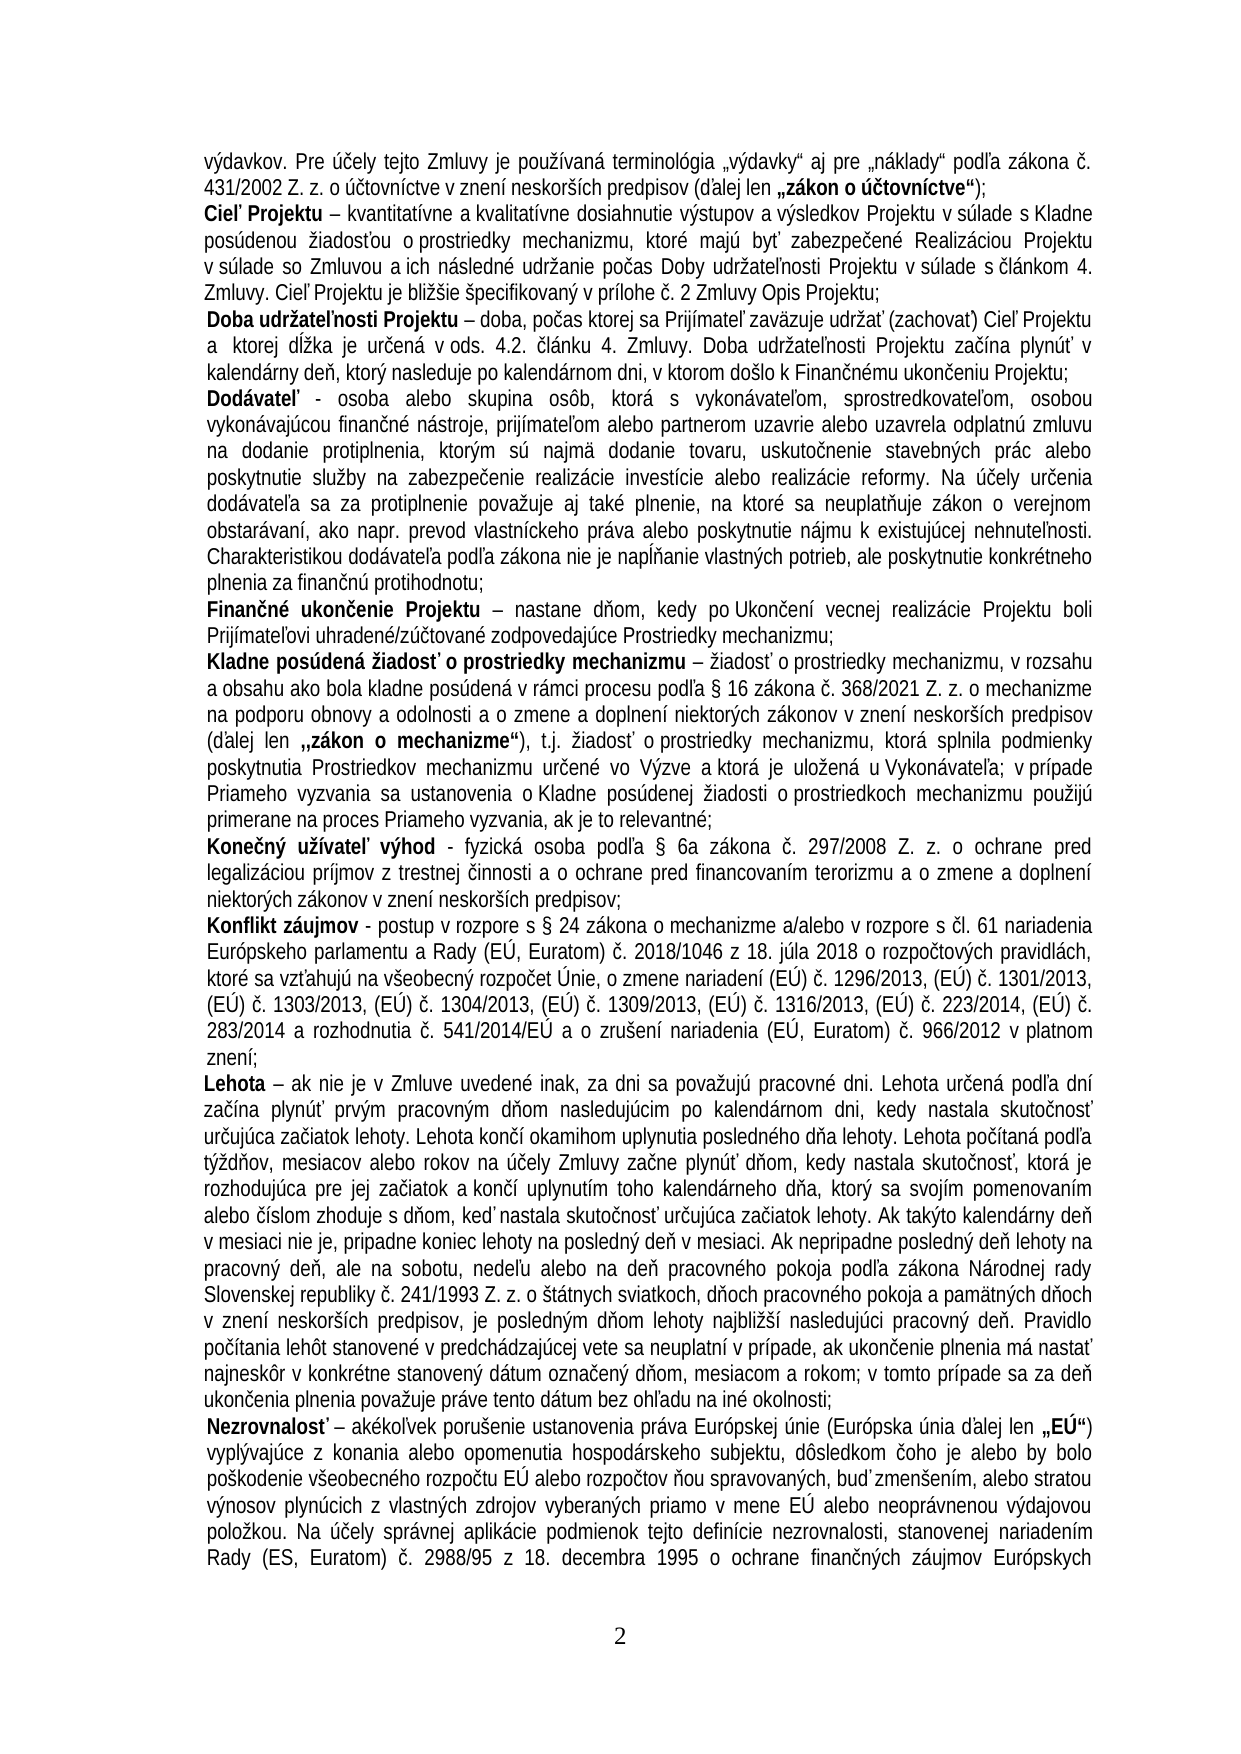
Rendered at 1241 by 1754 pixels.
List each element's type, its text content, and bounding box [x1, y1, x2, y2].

text Cieľ Projektu – kvantitatívne a kvalitatívne dosiahnutie výstupov a výsledkov Projektu v súlade s Kladne posúdenou žiadosťou o prostriedky mechanizmu, ktoré majú byť zabezpečené Realizáciou Projektu v súlade so Zmluvou a ich následné udržanie počas Doby udržateľnosti Projektu v súlade s článkom 4. Zmluvy. Cieľ Projektu je bližšie špecifikovaný v prílohe č. 2 Zmluvy Opis Projektu; [204, 200, 1093, 306]
text Kladne posúdená žiadosť o prostriedky mechanizmu – žiadosť o prostriedky mechanizmu, v rozsahu a obsahu ako bola kladne posúdená v rámci procesu podľa § 16 zákona č. 368/2021 Z. z. o mechanizme na podporu obnovy a odolnosti a o zmene a doplnení niektorých zákonov v znení neskorších predpisov (ďalej len ,,zákon o mechanizme“), t.j. žiadosť o prostriedky mechanizmu, ktorá splnila podmienky poskytnutia Prostriedkov mechanizmu určené vo Výzve a ktorá je uložená u Vykonávateľa; v prípade Priameho vyzvania sa ustanovenia o Kladne posúdenej žiadosti o prostriedkoch mechanizmu použijú primerane na proces Priameho vyzvania, ak je to relevantné; [207, 648, 1093, 833]
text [207, 1413, 1093, 1571]
text Konflikt záujmov - postup v rozpore s § 24 zákona o mechanizme a/alebo v rozpore s čl. 61 nariadenia Európskeho parlamentu a Rady (EÚ, Euratom) č. 2018/1046 z 18. júla 2018 o rozpočtových pravidlách, ktoré sa vzťahujú na všeobecný rozpočet Únie, o zmene nariadení (EÚ) č. 1296/2013, (EÚ) č. 1301/2013, (EÚ) č. 1303/2013, (EÚ) č. 1304/2013, (EÚ) č. 1309/2013, (EÚ) č. 1316/2013, (EÚ) č. 223/2014, (EÚ) č. 283/2014 a rozhodnutia č. 541/2014/EÚ a o zrušení nariadenia (EÚ, Euratom) č. 966/2012 v platnom znení; [207, 912, 1093, 1070]
text Dodávateľ - osoba alebo skupina osôb, ktorá s vykonávateľom, sprostredkovateľom, osobou vykonávajúcou finančné nástroje, prijímateľom alebo partnerom uzavrie alebo uzavrela odplatnú zmluvu na dodanie protiplnenia, ktorým sú najmä dodanie tovaru, uskutočnenie stavebných prác alebo poskytnutie služby na zabezpečenie realizácie investície alebo realizácie reformy. Na účely určenia dodávateľa sa za protiplnenie považuje aj také plnenie, na ktoré sa neuplatňuje zákon o verejnom obstarávaní, ako napr. prevod vlastníckeho práva alebo poskytnutie nájmu k existujúcej nehnuteľnosti. Charakteristikou dodávateľa podľa zákona nie je napĺňanie vlastných potrieb, ale poskytnutie konkrétneho plnenia za finančnú protihodnotu; [207, 385, 1093, 596]
text Doba udržateľnosti Projektu – doba, počas ktorej sa Prijímateľ zaväzuje udržať (zachovať) Cieľ Projektu a ktorej dĺžka je určená v ods. 4.2. článku 4. Zmluvy. Doba udržateľnosti Projektu začína plynúť v kalendárny deň, ktorý nasleduje po kalendárnom dni, v ktorom došlo k Finančnému ukončeniu Projektu; [207, 306, 1093, 385]
text Finančné ukončenie Projektu – nastane dňom, kedy po Ukončení vecnej realizácie Projektu boli Prijímateľovi uhradené/zúčtované zodpovedajúce Prostriedky mechanizmu; [207, 596, 1093, 648]
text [204, 148, 1093, 200]
text Lehota – ak nie je v Zmluve uvedené inak, za dni sa považujú pracovné dni. Lehota určená podľa dní začína plynúť prvým pracovným dňom nasledujúcim po kalendárnom dni, kedy nastala skutočnosť určujúca začiatok lehoty. Lehota končí okamihom uplynutia posledného dňa lehoty. Lehota počítaná podľa týždňov, mesiacov alebo rokov na účely Zmluvy začne plynúť dňom, kedy nastala skutočnosť, ktorá je rozhodujúca pre jej začiatok a končí uplynutím toho kalendárneho dňa, ktorý sa svojím pomenovaním alebo číslom zhoduje s dňom, keď nastala skutočnosť určujúca začiatok lehoty. Ak takýto kalendárny deň v mesiaci nie je, pripadne koniec lehoty na posledný deň v mesiaci. Ak nepripadne posledný deň lehoty na pracovný deň, ale na sobotu, nedeľu alebo na deň pracovného pokoja podľa zákona Národnej rady Slovenskej republiky č. 241/1993 Z. z. o štátnych sviatkoch, dňoch pracovného pokoja a pamätných dňoch v znení neskorších predpisov, je posledným dňom lehoty najbližší nasledujúci pracovný deň. Pravidlo počítania lehôt stanovené v predchádzajúcej vete sa neuplatní v prípade, ak ukončenie plnenia má nastať najneskôr v konkrétne stanovený dátum označený dňom, mesiacom a rokom; v tomto prípade sa za deň ukončenia plnenia považuje práve tento dátum bez ohľadu na iné okolnosti; [204, 1070, 1093, 1413]
text Konečný užívateľ výhod - fyzická osoba podľa § 6a zákona č. 297/2008 Z. z. o ochrane pred legalizáciou príjmov z trestnej činnosti a o ochrane pred financovaním terorizmu a o zmene a doplnení niektorých zákonov v znení neskorších predpisov; [207, 833, 1093, 912]
